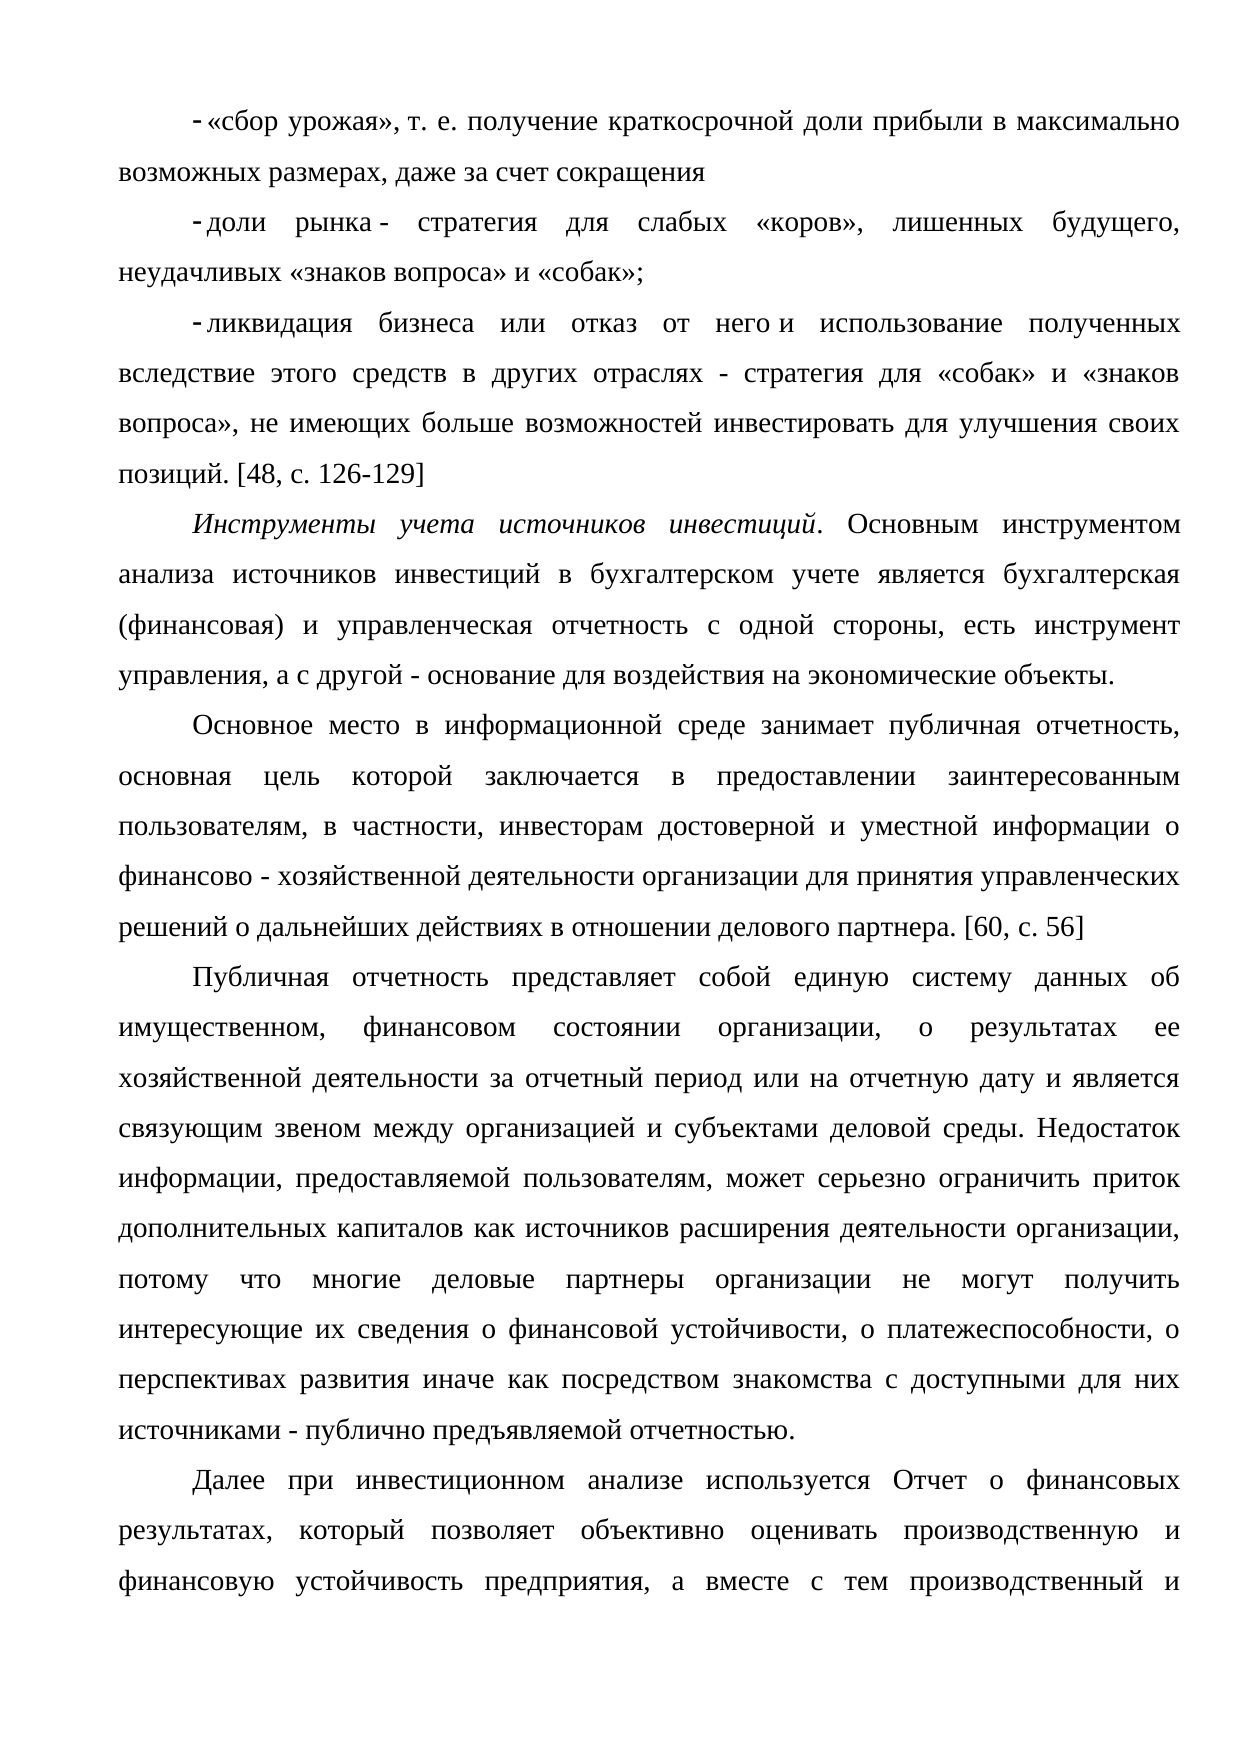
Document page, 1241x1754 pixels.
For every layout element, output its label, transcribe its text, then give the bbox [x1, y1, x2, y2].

text Публичная отчетность представляет собой единую систему данных об имущественном, финансовом состоянии организации, о результатах ее хозяйственной деятельности за отчетный период или на отчетную дату и является связующим звеном между организацией и субъектами деловой среды. Недостаток информации, предоставляемой пользователям, может серьезно ограничить приток дополнительных капиталов как источников расширения деятельности организации, потому что многие деловые партнеры организации не могут получить интересующие их сведения о финансовой устойчивости, о платежеспособности, о перспективах развития иначе как посредством знакомства с доступными для них источниками - публично предъявляемой отчетностью. [118, 959, 1181, 1445]
list «сбор урожая», т. е. получение краткосрочной доли прибыли в максимально возможных размерах, даже за счет сокращения [118, 103, 1181, 187]
list ликвидация бизнеса или отказ от него и использование полученных вследствие этого средств в других отраслях - стратегия для «собак» и «знаков вопроса», не имеющих больше возможностей инвестировать для улучшения своих позиций. [48, c. 126-129] [118, 305, 1181, 489]
list доли рынка - стратегия для слабых «коров», лишенных будущего, неудачливых «знаков вопроса» и «собак»; [118, 204, 1181, 288]
text Основное место в информационной среде занимает публичная отчетность, основная цель которой заключается в предоставлении заинтересованным пользователям, в частности, инвесторам достоверной и уместной информации о финансово - хозяйственной деятельности организации для принятия управленческих решений о дальнейших действиях в отношении делового партнера. [60, c. 56] [118, 707, 1181, 942]
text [118, 1462, 1181, 1596]
text Инструменты учета источников инвестиций. Основным инструментом анализа источников инвестиций в бухгалтерском учете является бухгалтерская (финансовая) и управленческая отчетность с одной стороны, есть инструмент управления, а с другой - основание для воздействия на экономические объекты. [118, 506, 1181, 691]
